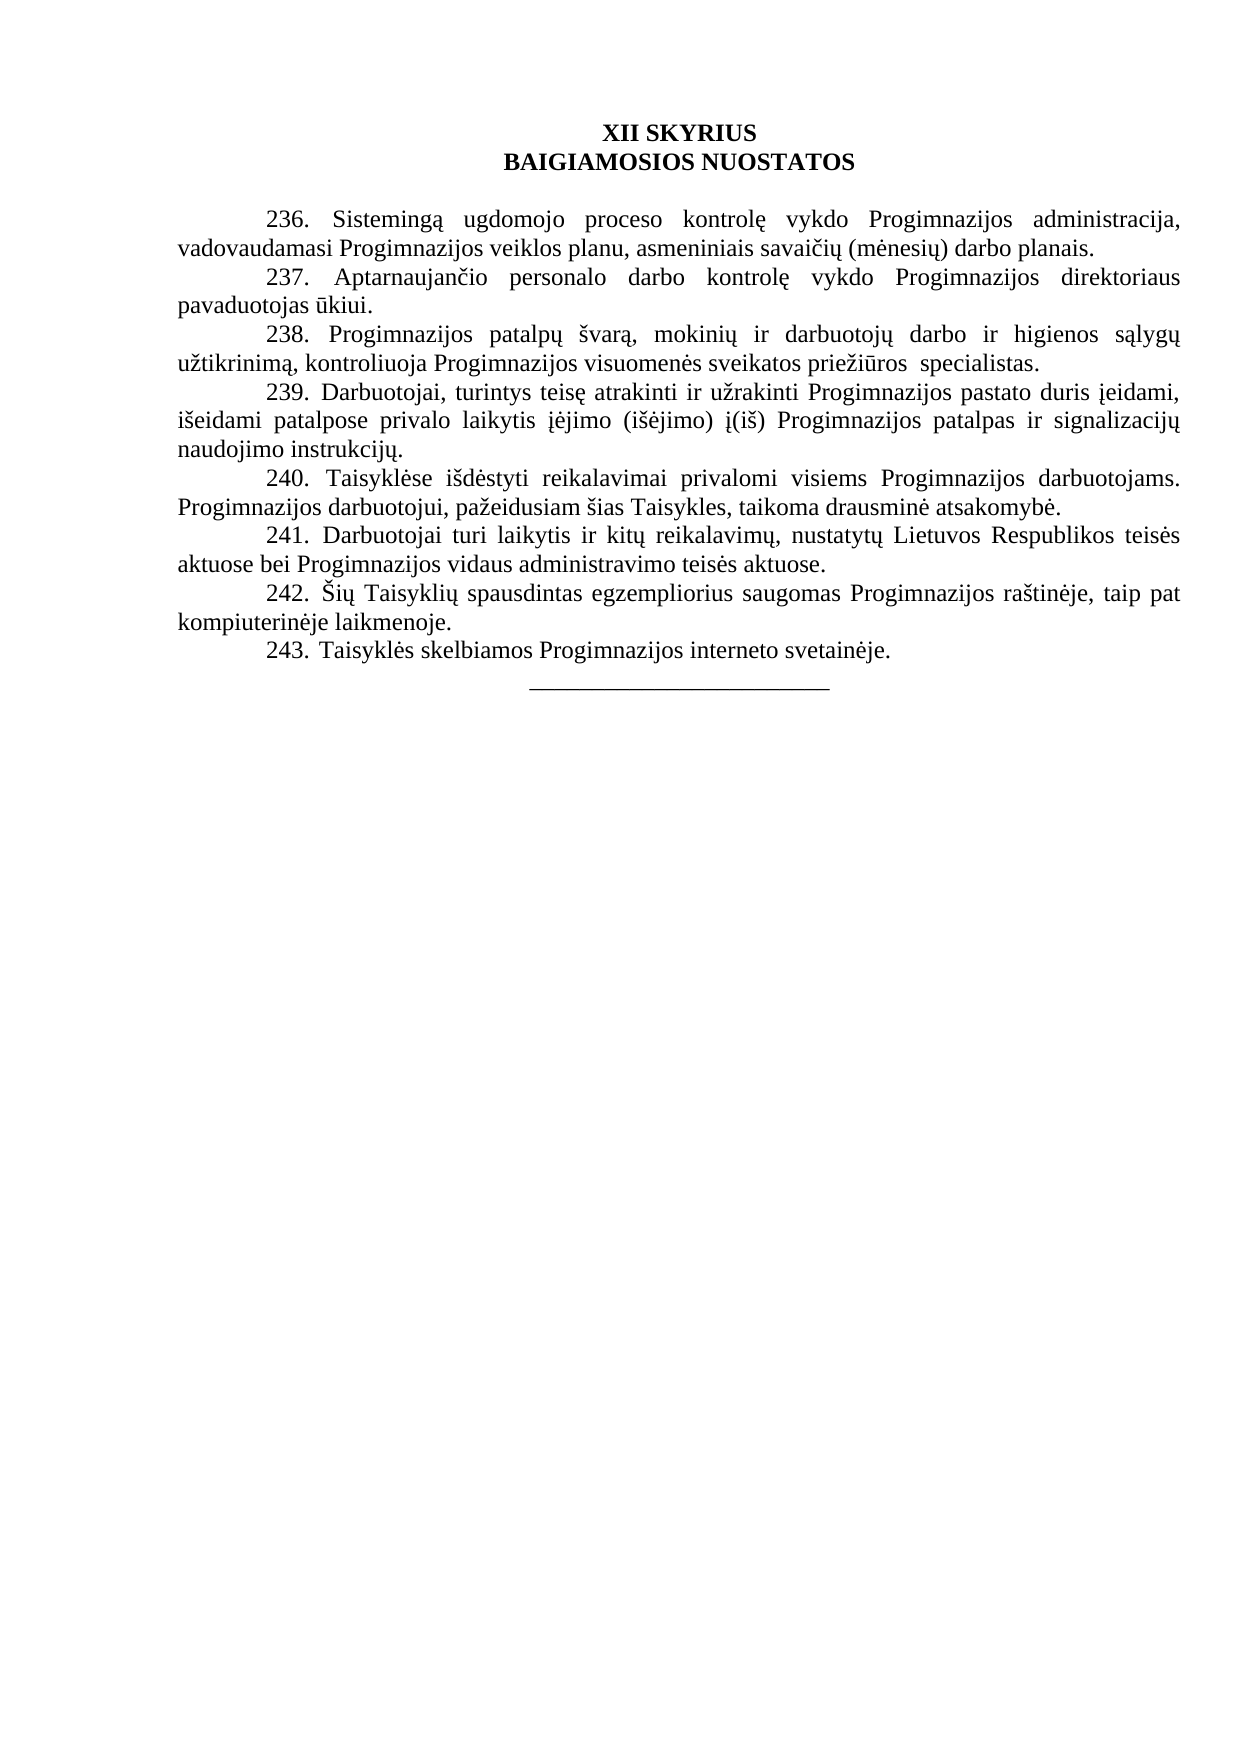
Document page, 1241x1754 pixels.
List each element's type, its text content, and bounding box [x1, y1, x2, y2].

text ________________________ [132, 664, 1181, 693]
list Progimnazijos patalpų švarą, mokinių ir darbuotojų darbo ir higienos sąlygų užtikrinimą, kontroliuoja Progimnazijos visuomenės sveikatos priežiūros specialistas. [177, 319, 1181, 377]
list Darbuotojai, turintys teisę atrakinti ir užrakinti Progimnazijos pastato duris įeidami, išeidami patalpose privalo laikytis įėjimo (išėjimo) į(iš) Progimnazijos patalpas ir signalizacijų naudojimo instrukcijų. [177, 377, 1181, 463]
list Sistemingą ugdomojo proceso kontrolę vykdo Progimnazijos administracija, vadovaudamasi Progimnazijos veiklos planu, asmeniniais savaičių (mėnesių) darbo planais. [177, 204, 1181, 262]
text XII SKYRIUS [177, 118, 1181, 147]
list Taisyklėse išdėstyti reikalavimai privalomi visiems Progimnazijos darbuotojams. Progimnazijos darbuotojui, pažeidusiam šias Taisykles, taikoma drausminė atsakomybė. [177, 463, 1181, 521]
list Taisyklės skelbiamos Progimnazijos interneto svetainėje. [177, 636, 1181, 664]
list Šių Taisyklių spausdintas egzempliorius saugomas Progimnazijos raštinėje, taip pat kompiuterinėje laikmenoje. [177, 578, 1181, 636]
list Aptarnaujančio personalo darbo kontrolę vykdo Progimnazijos direktoriaus pavaduotojas ūkiui. [177, 262, 1181, 319]
text BAIGIAMOSIOS NUOSTATOS [177, 147, 1181, 176]
list Darbuotojai turi laikytis ir kitų reikalavimų, nustatytų Lietuvos Respublikos teisės aktuose bei Progimnazijos vidaus administravimo teisės aktuose. [177, 521, 1181, 578]
